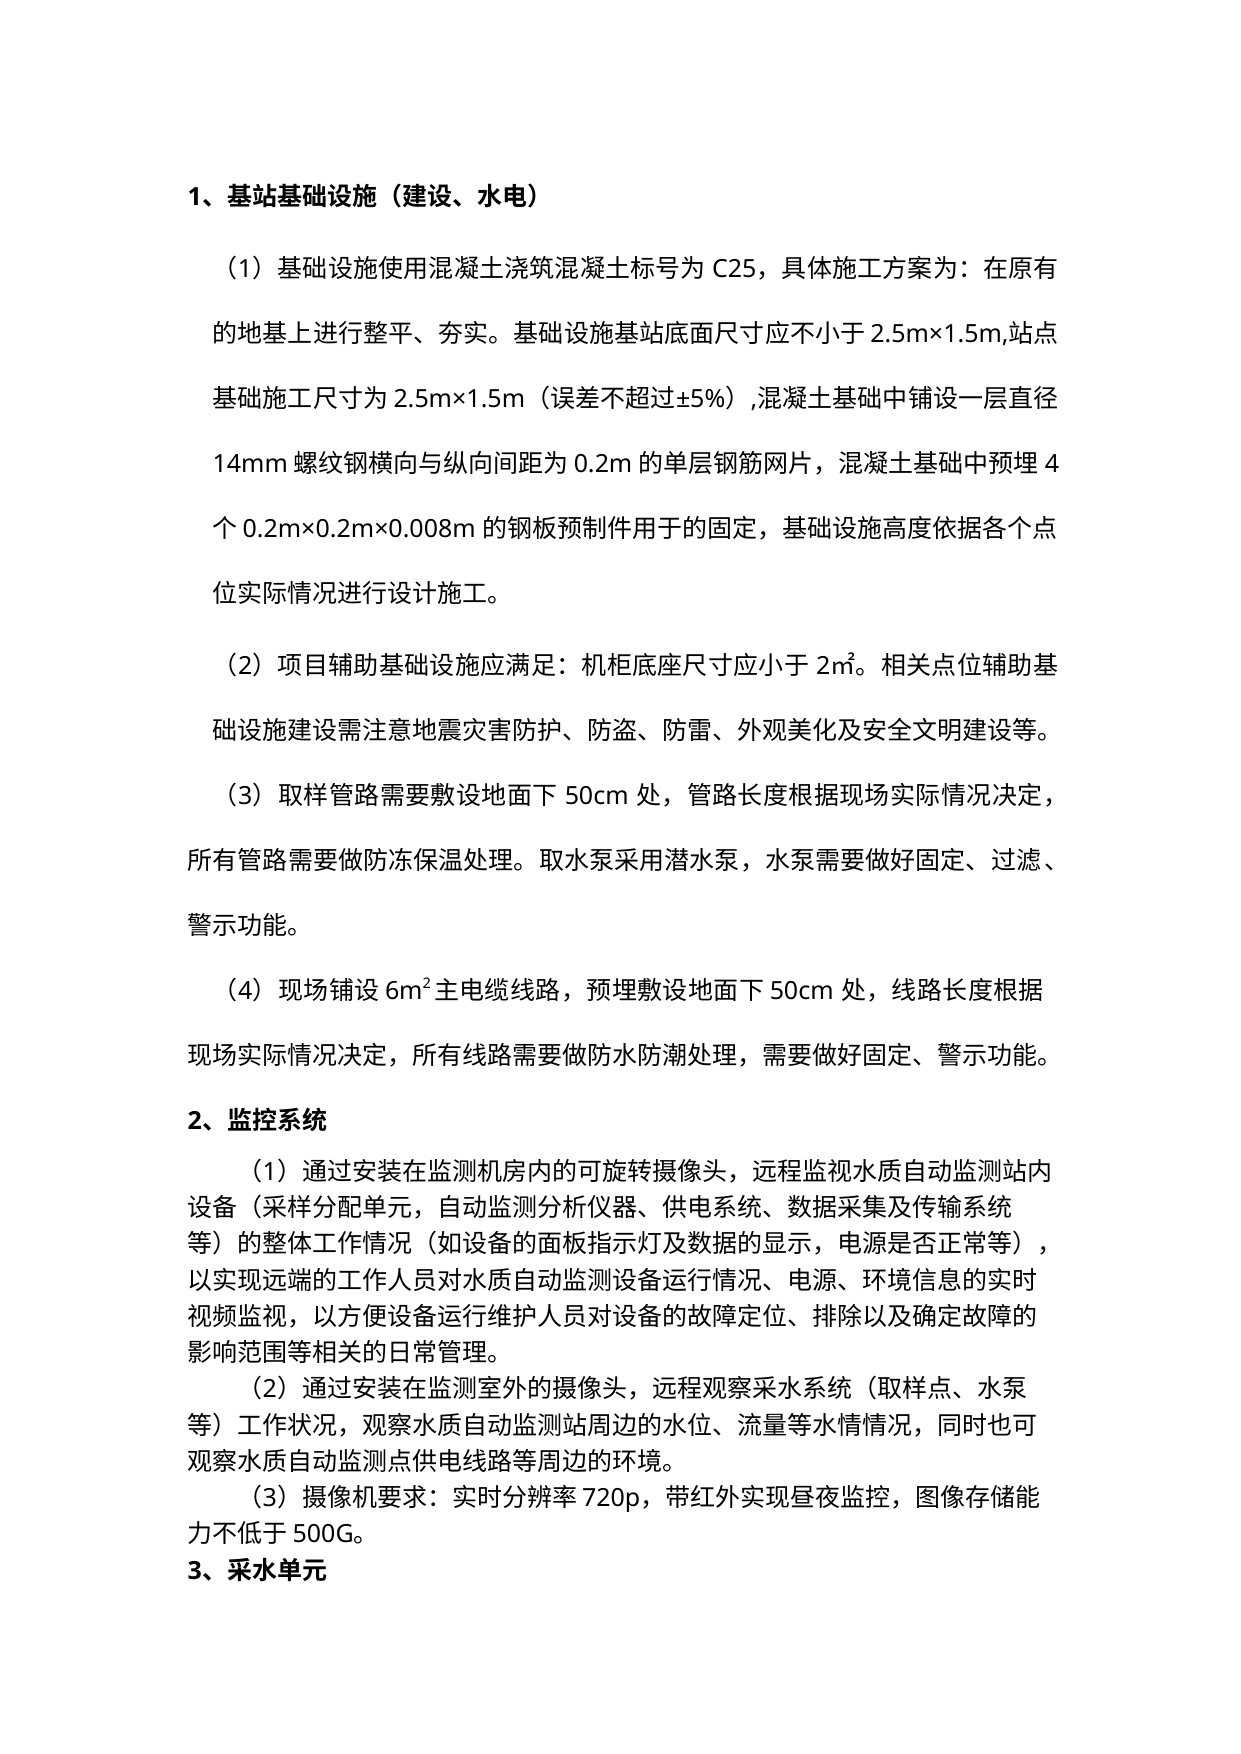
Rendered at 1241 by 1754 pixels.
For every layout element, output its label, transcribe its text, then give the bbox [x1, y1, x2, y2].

text （3）摄像机要求：实时分辨率720p，带红外实现昼夜监控，图像存储能力不低于500G。 [187, 1478, 1053, 1550]
text 1、基站基础设施（建设、水电） [187, 162, 1053, 227]
text （3）取样管路需要敷设地面下 50cm 处，管路长度根据现场实际情况决定，所有管路需要做防冻保温处理。取水泵采用潜水泵，水泵需要做好固定、过滤、警示功能。 [187, 761, 1044, 956]
list （2）项目辅助基础设施应满足：机柜底座尺寸应小于2㎡。相关点位辅助基础设施建设需注意地震灾害防护、防盗、防雷、外观美化及安全文明建设等。 [212, 631, 1059, 761]
text （1）通过安装在监测机房内的可旋转摄像头，远程监视水质自动监测站内设备（采样分配单元，自动监测分析仪器、供电系统、数据采集及传输系统等）的整体工作情况（如设备的面板指示灯及数据的显示，电源是否正常等），以实现远端的工作人员对水质自动监测设备运行情况、电源、环境信息的实时视频监视，以方便设备运行维护人员对设备的故障定位、排除以及确定故障的影响范围等相关的日常管理。 [187, 1151, 1053, 1369]
text （2）通过安装在监测室外的摄像头，远程观察采水系统（取样点、水泵等）工作状况，观察水质自动监测站周边的水位、流量等水情情况，同时也可观察水质自动监测点供电线路等周边的环境。 [187, 1369, 1053, 1478]
text 2、监控系统 [187, 1086, 1053, 1151]
text 3、采水单元 [187, 1550, 1053, 1586]
text （4）现场铺设6m2主电缆线路，预埋敷设地面下50cm 处，线路长度根据现场实际情况决定，所有线路需要做防水防潮处理，需要做好固定、警示功能。 [187, 956, 1044, 1086]
list （1）基础设施使用混凝土浇筑混凝土标号为 C25，具体施工方案为：在原有的地基上进行整平、夯实。基础设施基站底面尺寸应不小于2.5m×1.5m,站点基础施工尺寸为2.5m×1.5m（误差不超过±5%）,混凝土基础中铺设一层直径14mm螺纹钢横向与纵向间距为 0.2m 的单层钢筋网片，混凝土基础中预埋 4 个0.2m×0.2m×0.008m 的钢板预制件用于的固定，基础设施高度依据各个点位实际情况进行设计施工。 [212, 234, 1059, 624]
